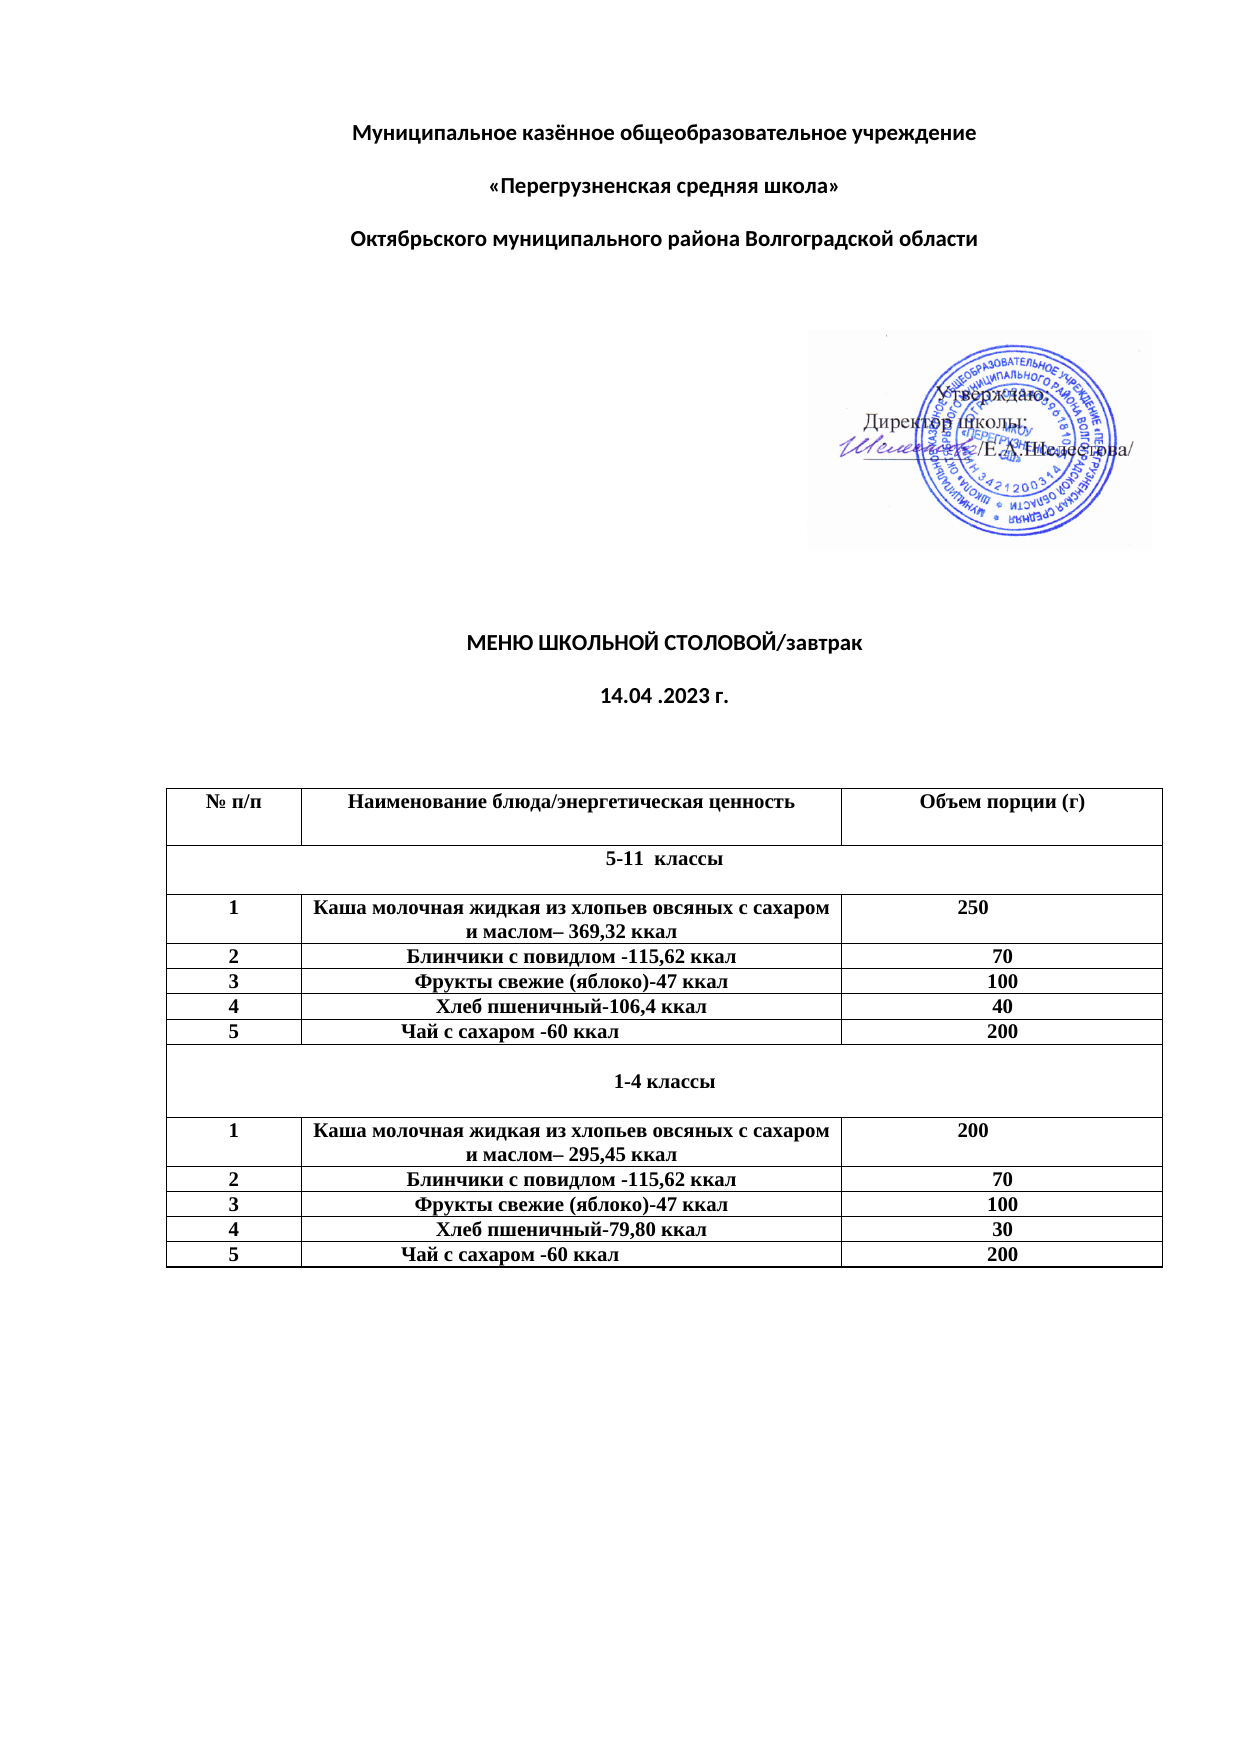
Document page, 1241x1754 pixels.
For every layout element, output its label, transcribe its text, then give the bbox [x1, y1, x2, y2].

text МЕНЮ ШКОЛЬНОЙ СТОЛОВОЙ/завтрак [177, 628, 1152, 656]
table_cell 2 [167, 944, 301, 968]
table_cell 200 [842, 1118, 1162, 1166]
table_header № п/п [167, 789, 301, 845]
table_cell Каша молочная жидкая из хлопьев овсяных с сахаром и маслом– 369,32 ккал [302, 895, 841, 943]
table_cell Фрукты свежие (яблоко)-47 ккал [302, 969, 841, 993]
table_cell 40 [842, 994, 1162, 1018]
text 14.04 .2023 г. [177, 681, 1152, 709]
table_cell 5-11 классы [167, 846, 1162, 894]
picture [807, 330, 1152, 551]
table_cell 5 [167, 1242, 301, 1266]
text «Перегрузненская средняя школа» [177, 171, 1152, 199]
table_cell Каша молочная жидкая из хлопьев овсяных с сахаром и маслом– 295,45 ккал [302, 1118, 841, 1166]
table_cell 1 [167, 895, 301, 943]
table_cell 100 [842, 1192, 1162, 1216]
table_cell Хлеб пшеничный-106,4 ккал [302, 994, 841, 1018]
table_cell 200 [842, 1242, 1162, 1266]
table_cell 4 [167, 994, 301, 1018]
table_cell Хлеб пшеничный-79,80 ккал [302, 1217, 841, 1241]
table_cell 100 [842, 969, 1162, 993]
table_cell Блинчики с повидлом -115,62 ккал [302, 944, 841, 968]
table_cell 30 [842, 1217, 1162, 1241]
text Октябрьского муниципального района Волгоградской области [177, 224, 1152, 252]
table_cell 1-4 классы [167, 1045, 1162, 1117]
text Муниципальное казённое общеобразовательное учреждение [177, 118, 1152, 146]
table_cell Фрукты свежие (яблоко)-47 ккал [302, 1192, 841, 1216]
table_cell 1 [167, 1118, 301, 1166]
table_cell Блинчики с повидлом -115,62 ккал [302, 1167, 841, 1191]
table_cell 70 [842, 1167, 1162, 1191]
table_cell 4 [167, 1217, 301, 1241]
table_cell 250 [842, 895, 1162, 943]
table_cell 3 [167, 969, 301, 993]
table_cell 3 [167, 1192, 301, 1216]
table_header Объем порции (г) [842, 789, 1162, 845]
table_cell Чай с сахаром -60 ккал [302, 1020, 841, 1043]
table_cell 2 [167, 1167, 301, 1191]
table_cell 200 [842, 1020, 1162, 1043]
table_cell 70 [842, 944, 1162, 968]
table_header Наименование блюда/энергетическая ценность [302, 789, 841, 845]
table_cell Чай с сахаром -60 ккал [302, 1242, 841, 1266]
table_cell 5 [167, 1020, 301, 1043]
